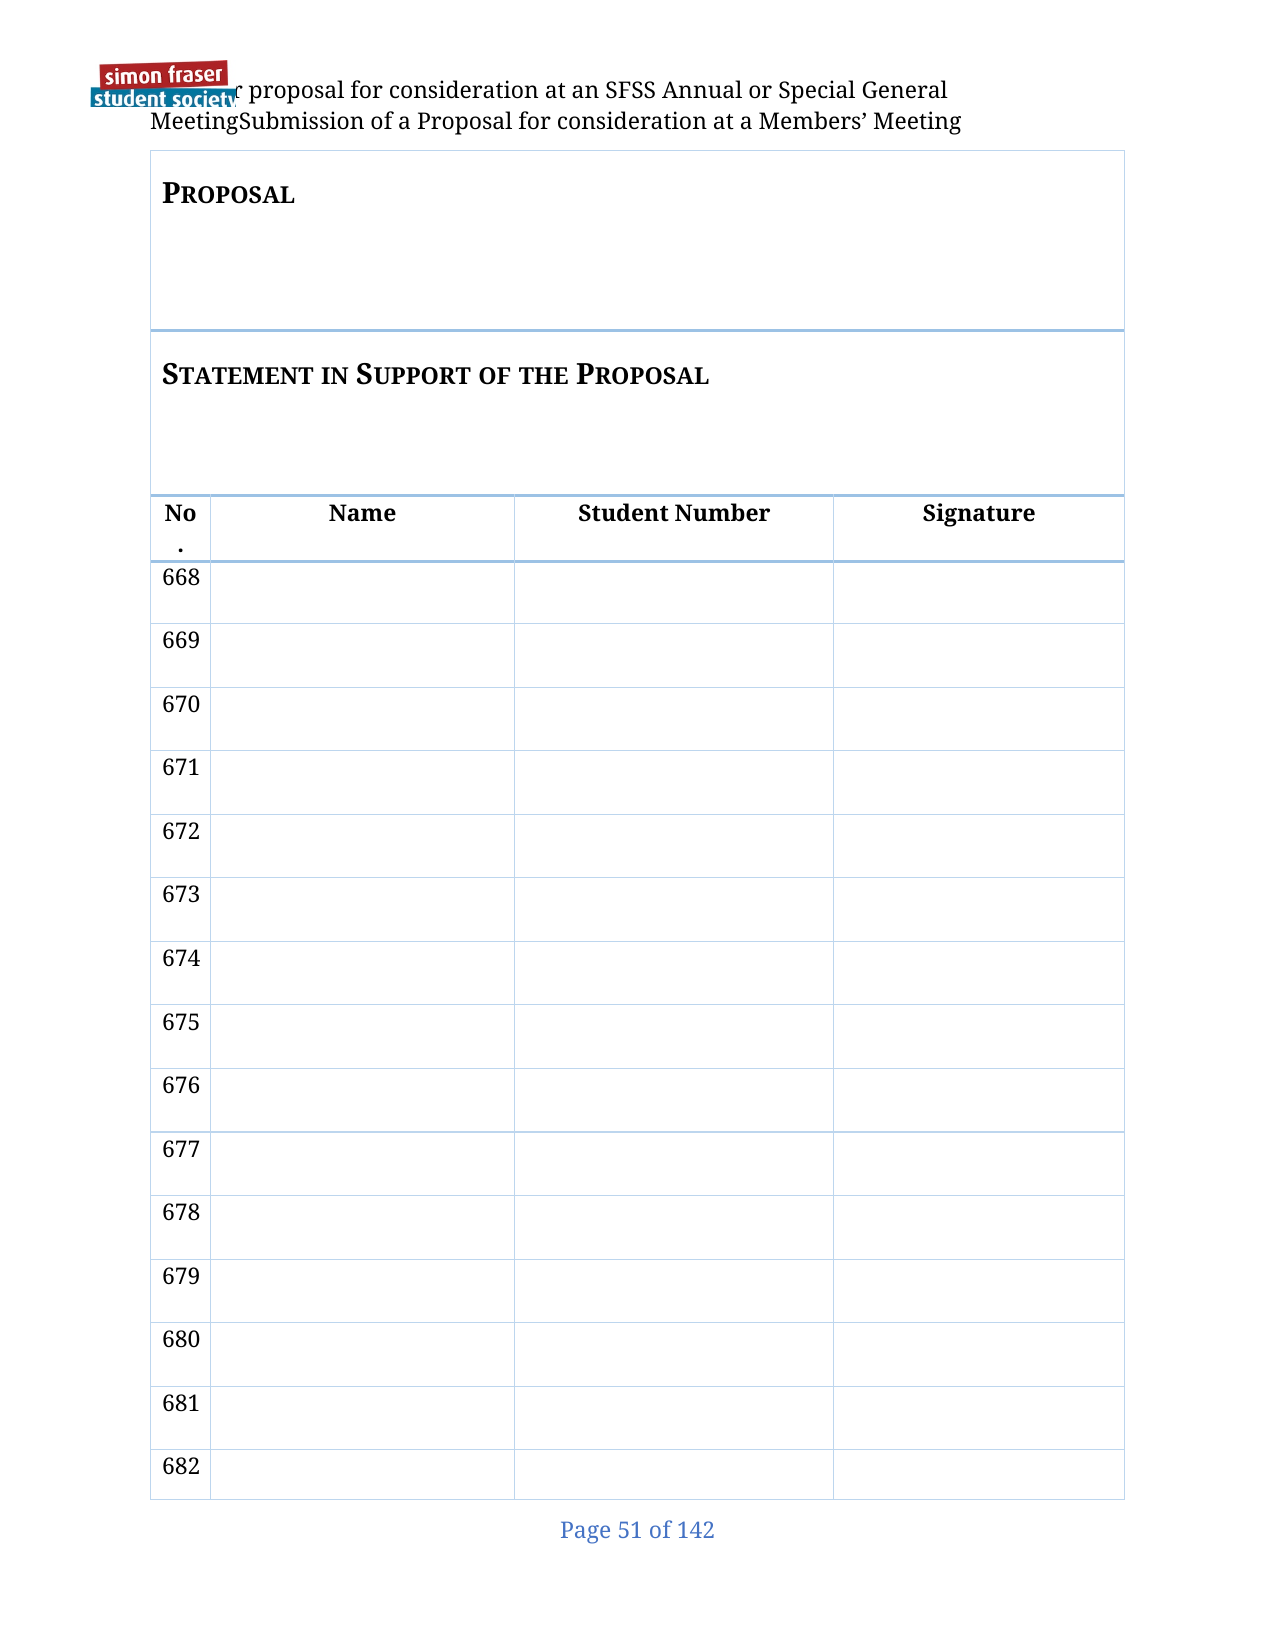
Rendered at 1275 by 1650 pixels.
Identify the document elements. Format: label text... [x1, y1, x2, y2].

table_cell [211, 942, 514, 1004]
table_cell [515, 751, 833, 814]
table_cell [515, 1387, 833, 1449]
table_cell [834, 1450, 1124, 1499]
table_cell Statement in Support of the Proposal [151, 332, 1124, 494]
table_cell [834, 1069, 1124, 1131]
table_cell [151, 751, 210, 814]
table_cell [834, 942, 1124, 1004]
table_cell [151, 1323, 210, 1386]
table_cell No. [151, 497, 210, 559]
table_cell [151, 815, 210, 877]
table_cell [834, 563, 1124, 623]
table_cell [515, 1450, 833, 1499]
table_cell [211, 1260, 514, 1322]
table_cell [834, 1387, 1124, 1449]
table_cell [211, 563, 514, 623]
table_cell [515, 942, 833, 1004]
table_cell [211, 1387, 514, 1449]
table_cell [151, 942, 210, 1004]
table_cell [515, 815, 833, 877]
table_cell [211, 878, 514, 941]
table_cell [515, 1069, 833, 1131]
table_cell Student Number [515, 497, 833, 559]
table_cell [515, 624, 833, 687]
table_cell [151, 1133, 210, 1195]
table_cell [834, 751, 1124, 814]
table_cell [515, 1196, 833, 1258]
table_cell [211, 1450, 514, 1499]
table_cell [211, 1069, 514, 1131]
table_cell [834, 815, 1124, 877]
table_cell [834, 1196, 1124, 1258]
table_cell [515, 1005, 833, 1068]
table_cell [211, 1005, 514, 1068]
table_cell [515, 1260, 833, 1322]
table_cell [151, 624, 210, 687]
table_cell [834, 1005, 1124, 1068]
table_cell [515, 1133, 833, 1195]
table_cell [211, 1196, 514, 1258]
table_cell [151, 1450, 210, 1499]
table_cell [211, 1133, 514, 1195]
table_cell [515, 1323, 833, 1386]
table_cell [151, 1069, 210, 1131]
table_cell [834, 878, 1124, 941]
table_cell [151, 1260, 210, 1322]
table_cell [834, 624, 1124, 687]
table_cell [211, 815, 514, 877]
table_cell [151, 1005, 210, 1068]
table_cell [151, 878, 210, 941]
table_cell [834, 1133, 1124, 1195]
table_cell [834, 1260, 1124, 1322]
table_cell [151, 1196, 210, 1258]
table_header Proposal [151, 151, 1124, 329]
table_cell Name [211, 497, 514, 559]
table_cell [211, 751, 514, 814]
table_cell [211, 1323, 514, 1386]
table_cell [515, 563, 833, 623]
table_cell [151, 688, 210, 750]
picture [90, 60, 236, 107]
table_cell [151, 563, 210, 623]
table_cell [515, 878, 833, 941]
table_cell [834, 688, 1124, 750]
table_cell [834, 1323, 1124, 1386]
table_cell Signature [834, 497, 1124, 559]
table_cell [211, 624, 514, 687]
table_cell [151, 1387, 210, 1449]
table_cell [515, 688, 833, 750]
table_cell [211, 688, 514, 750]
